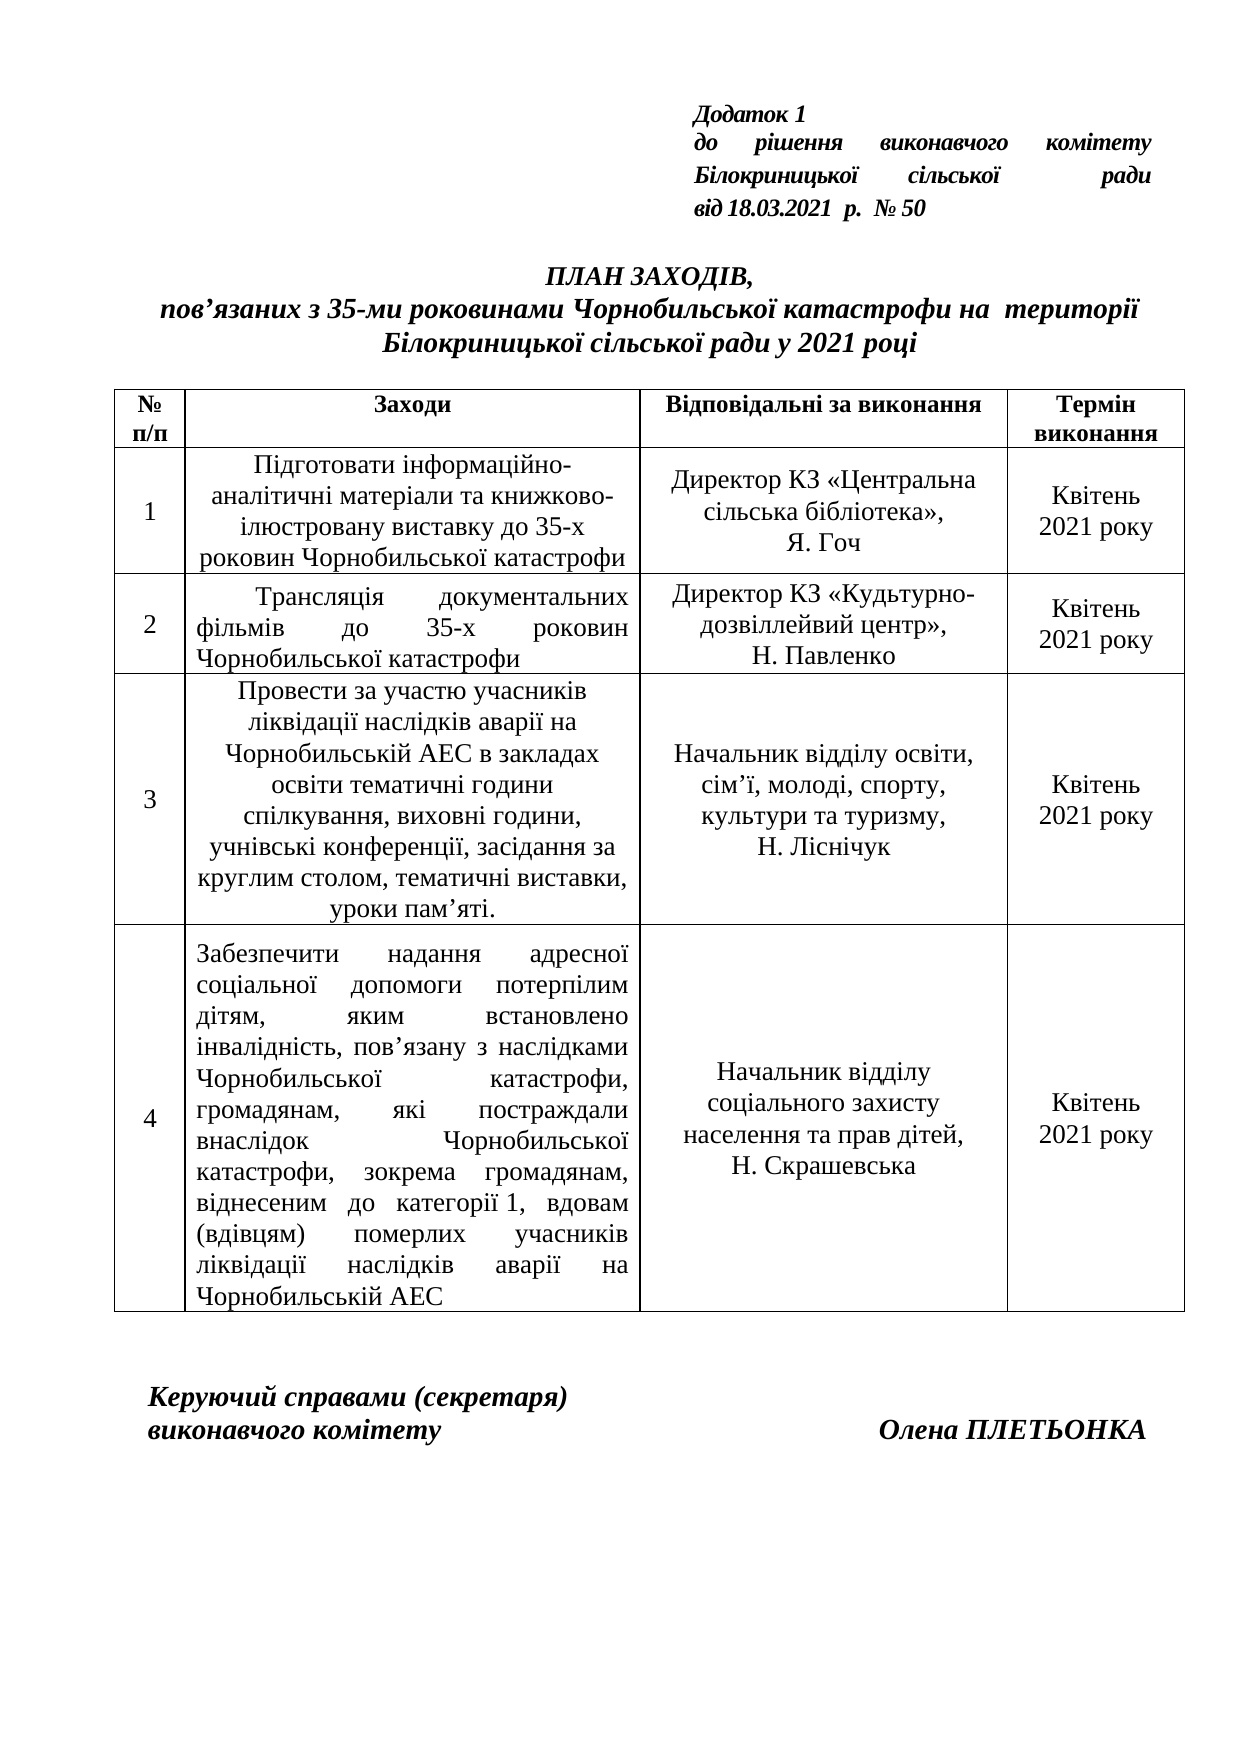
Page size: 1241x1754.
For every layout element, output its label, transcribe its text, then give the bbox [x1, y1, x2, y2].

table_cell Квітень 2021 року [1008, 448, 1184, 573]
table_header Заходи [186, 390, 639, 447]
text до рішення виконавчого комітету Білокриницької сільської ради від 18.03.2021 р. № 50 [694, 127, 1152, 222]
table_cell Квітень 2021 року [1008, 925, 1184, 1311]
table_cell Начальник відділу освіти, сім’ї, молоді, спорту, культури та туризму, Н. Ліснічук [641, 674, 1007, 923]
table_cell Директор КЗ «Кудьтурно-дозвіллейвий центр», Н. Павленко [641, 574, 1007, 673]
text Додаток 1 [694, 99, 1152, 127]
table_cell Директор КЗ «Центральна сільська бібліотека», Я. Гоч [641, 448, 1007, 573]
text ПЛАН ЗАХОДІВ, [148, 260, 1152, 291]
table_cell 1 [115, 448, 184, 573]
table_cell Трансляція документальних фільмів до 35-х роковин Чорнобильської катастрофи [186, 574, 639, 673]
table_cell Провести за участю учасників ліквідації наслідків аварії на Чорнобильській АЕС в закладах освіти тематичні години спілкування, виховні години, учнівські конференції, засідання за круглим столом, тематичні виставки, уроки пам’яті. [186, 674, 639, 923]
table_header Відповідальні за виконання [641, 390, 1007, 447]
table_cell 2 [115, 574, 184, 673]
table_cell Квітень 2021 року [1008, 674, 1184, 923]
table_cell Підготовати інформаційно-аналітичні матеріали та книжково-ілюстровану виставку до 35-х роковин Чорнобильської катастрофи [186, 448, 639, 573]
table_cell 3 [115, 674, 184, 923]
table_header Термін виконання [1008, 390, 1184, 447]
text Керуючий справами (секретаря) [148, 1379, 1152, 1412]
table_cell 4 [115, 925, 184, 1311]
table_cell Квітень 2021 року [1008, 574, 1184, 673]
text пов’язаних з 35-ми роковинами Чорнобильської катастрофи на території Білокриницької сільської ради у 2021 році [148, 291, 1152, 358]
table_cell Забезпечити надання адресної соціальної допомоги потерпілим дітям, яким встановлено інвалідність, пов’язану з наслідками Чорнобильської катастрофи, громадянам, які постраждали внаслідок Чорнобильської катастрофи, зокрема громадянам, віднесеним до категорії 1, вдовам (вдівцям) померлих учасників ліквідації наслідків аварії на Чорнобильській АЕС [186, 925, 639, 1311]
text виконавчого комітету Олена ПЛЕТЬОНКА [148, 1412, 1152, 1446]
table_cell Начальник відділу соціального захисту населення та прав дітей, Н. Скрашевська [641, 925, 1007, 1311]
table_header № п/п [115, 390, 184, 447]
